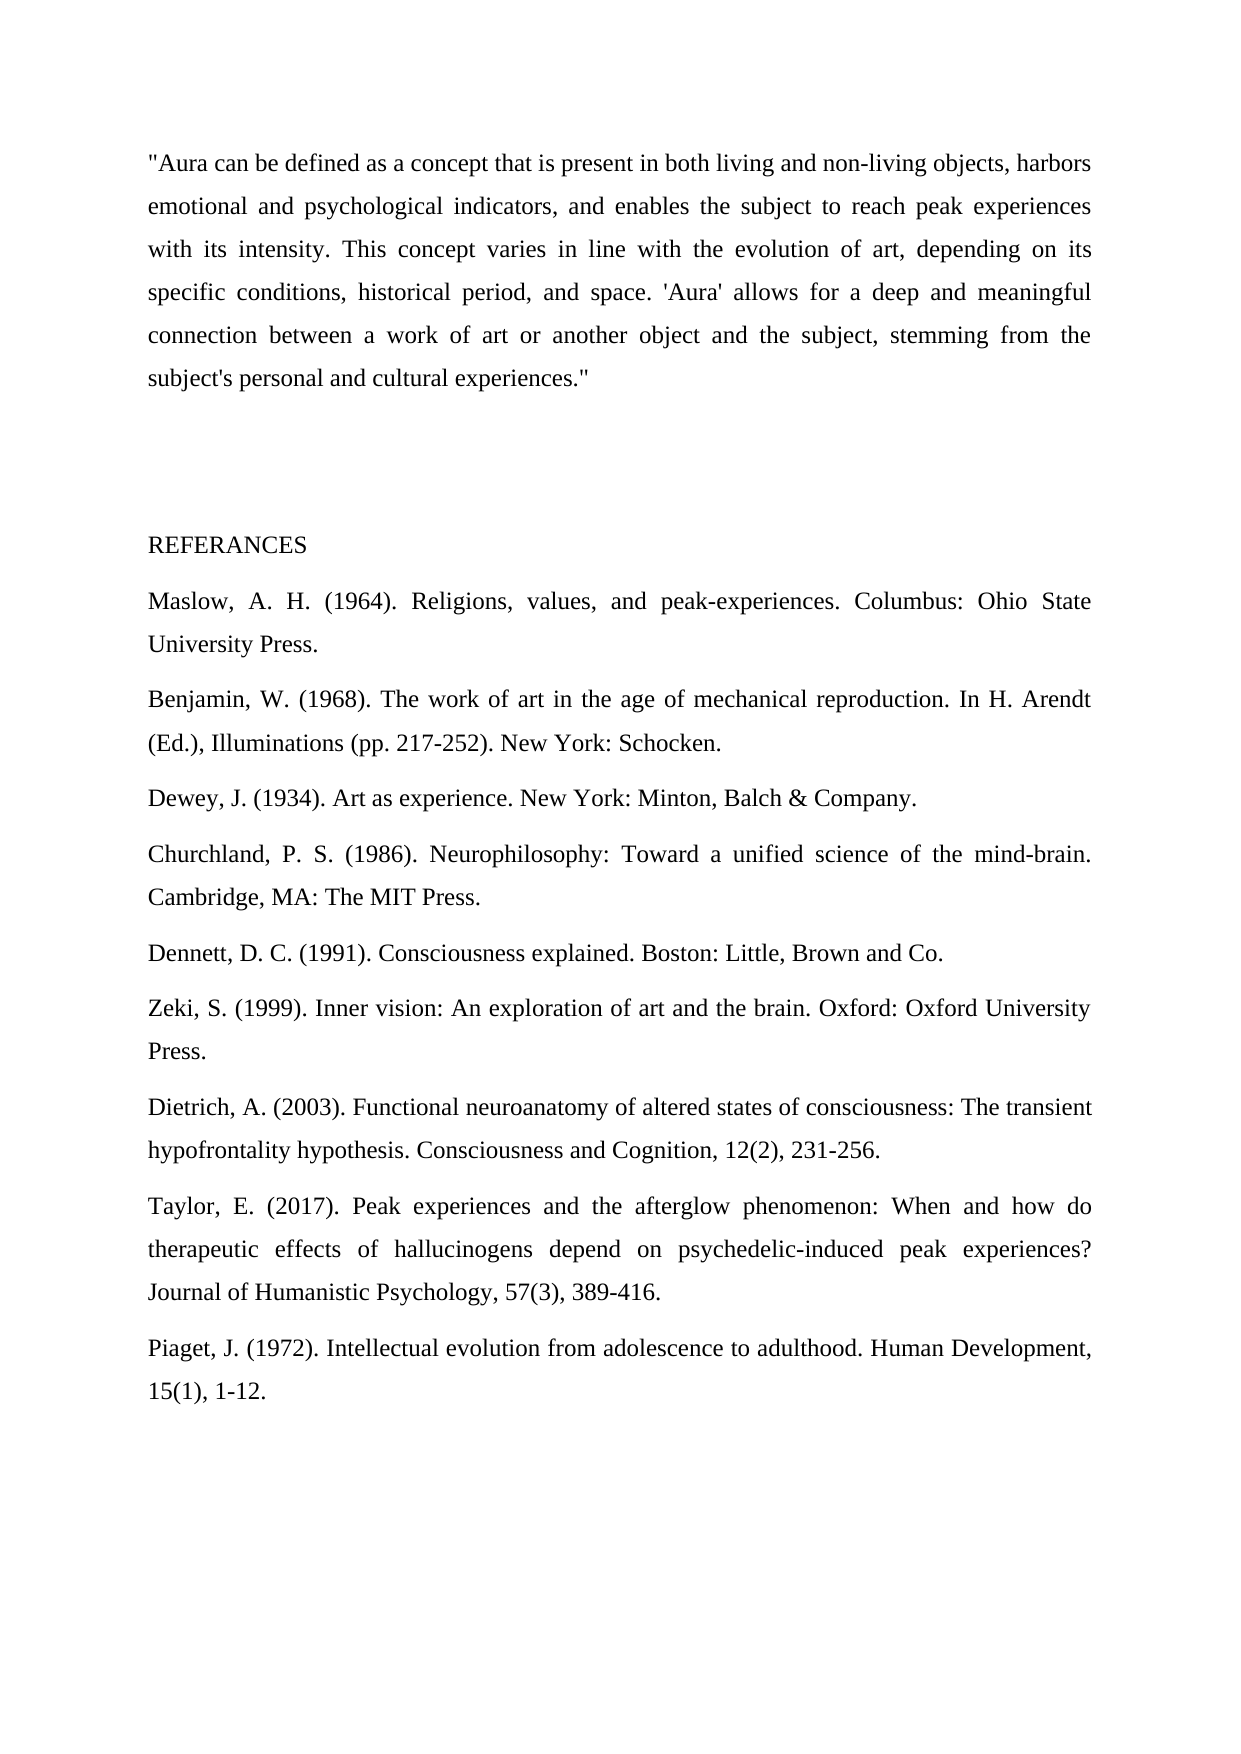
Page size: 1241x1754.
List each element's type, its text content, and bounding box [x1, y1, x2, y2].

text Dennett, D. C. (1991). Consciousness explained. Boston: Little, Brown and Co. [148, 938, 1093, 966]
text Maslow, A. H. (1964). Religions, values, and peak-experiences. Columbus: Ohio State University Press. [148, 586, 1093, 658]
text "Aura can be defined as a concept that is present in both living and non-living objects, harbors emotional and psychological indicators, and enables the subject to reach peak experiences with its intensity. This concept varies in line with the evolution of art, depending on its specific conditions, historical period, and space. 'Aura' allows for a deep and meaningful connection between a work of art or another object and the subject, stemming from the subject's personal and cultural experiences." [148, 148, 1093, 392]
text Dewey, J. (1934). Art as experience. New York: Minton, Balch & Company. [148, 783, 1093, 812]
text Piaget, J. (1972). Intellectual evolution from adolescence to adulthood. Human Development, 15(1), 1-12. [148, 1333, 1093, 1404]
text Taylor, E. (2017). Peak experiences and the afterglow phenomenon: When and how do therapeutic effects of hallucinogens depend on psychedelic-induced peak experiences? Journal of Humanistic Psychology, 57(3), 389-416. [148, 1191, 1093, 1306]
text Churchland, P. S. (1986). Neurophilosophy: Toward a unified science of the mind-brain. Cambridge, MA: The MIT Press. [148, 839, 1093, 911]
text Benjamin, W. (1968). The work of art in the age of mechanical reproduction. In H. Arendt (Ed.), Illuminations (pp. 217-252). New York: Schocken. [148, 684, 1093, 756]
text REFERANCES [148, 530, 1093, 559]
text Dietrich, A. (2003). Functional neuroanatomy of altered states of consciousness: The transient hypofrontality hypothesis. Consciousness and Cognition, 12(2), 231-256. [148, 1092, 1093, 1164]
text Zeki, S. (1999). Inner vision: An exploration of art and the brain. Oxford: Oxford University Press. [148, 993, 1093, 1065]
